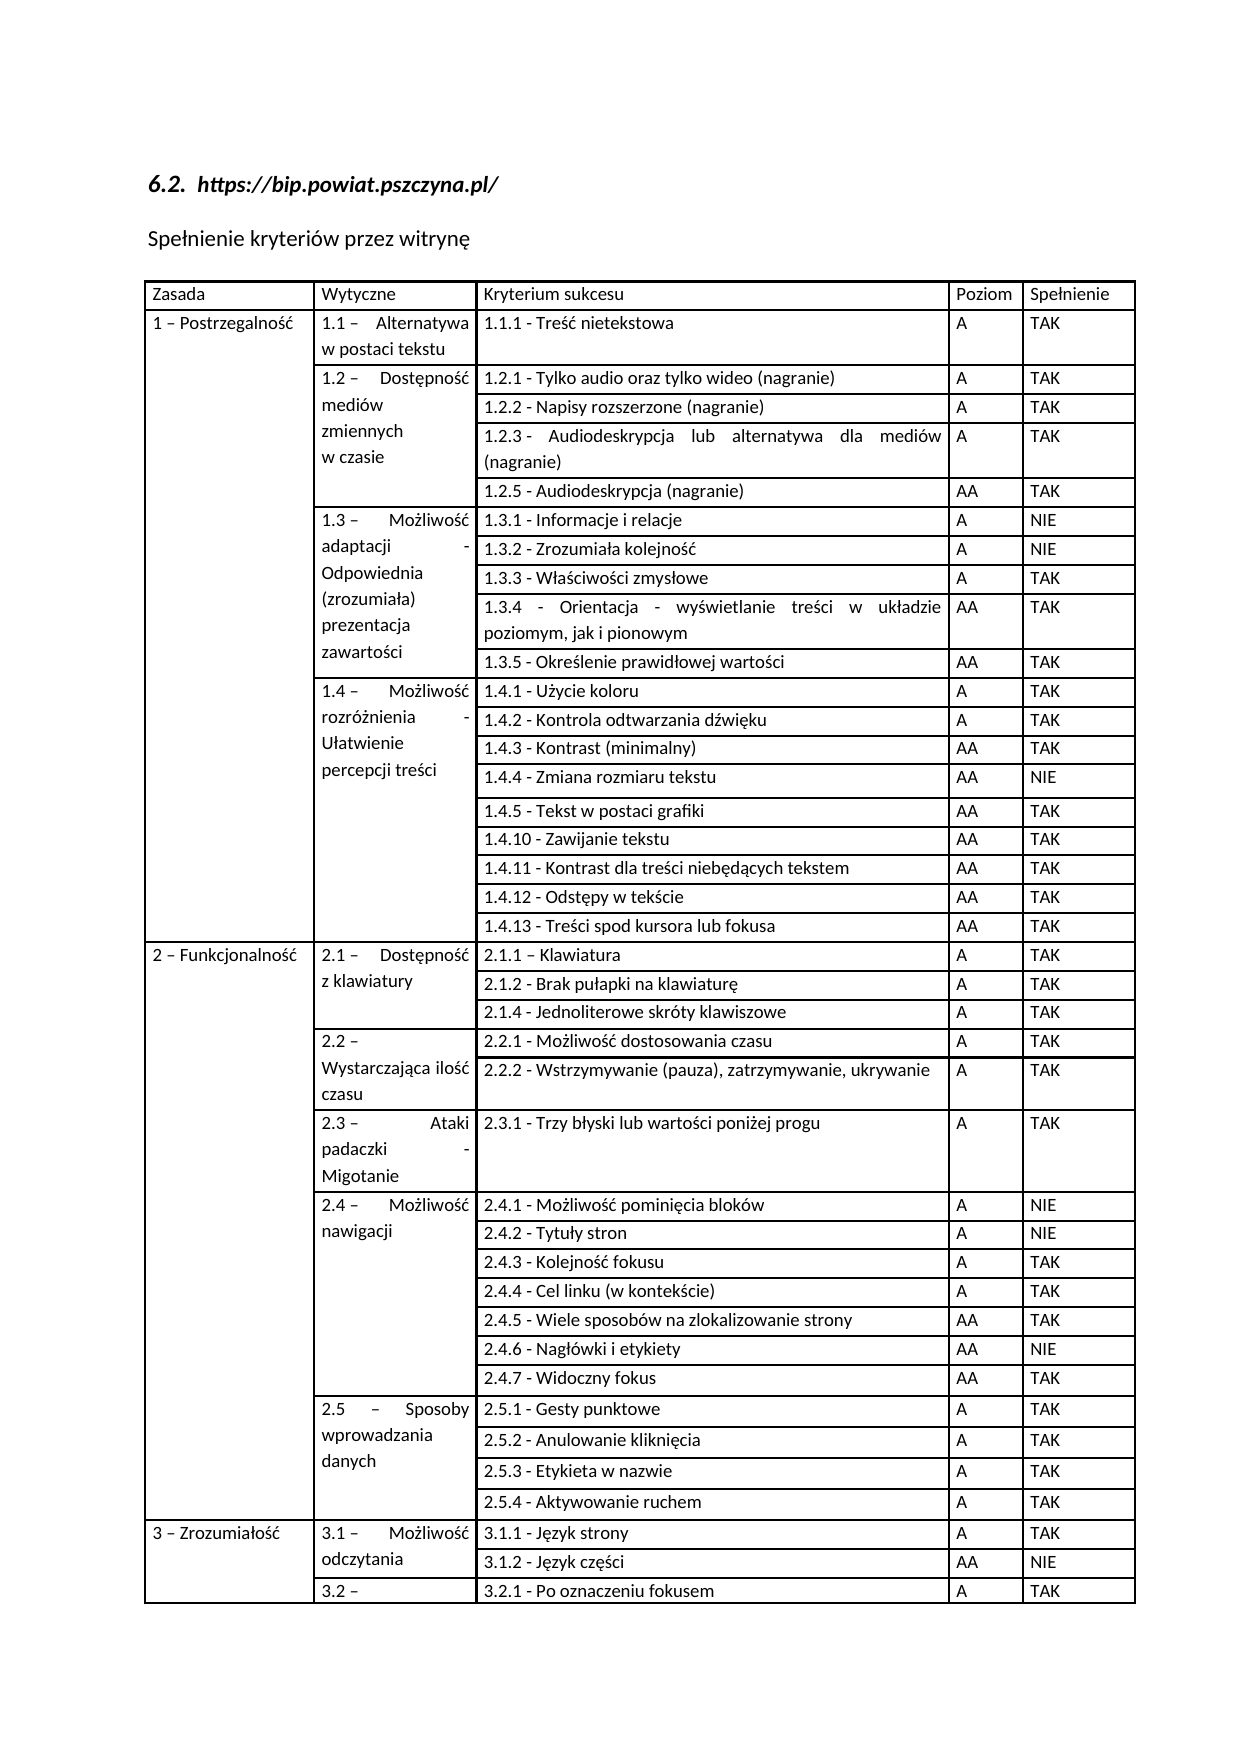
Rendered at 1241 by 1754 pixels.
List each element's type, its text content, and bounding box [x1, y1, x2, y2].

table_cell A [950, 395, 1022, 422]
table_cell 1.4.3 - Kontrast (minimalny) [478, 737, 948, 763]
table_cell A [950, 566, 1022, 593]
table_cell 1.4.4 - Zmiana rozmiaru tekstu [478, 765, 948, 797]
table_cell TAK [1024, 1579, 1134, 1602]
table_cell 1 – Postrzegalność [146, 311, 313, 941]
table_cell 1.4.13 - Treści spod kursora lub fokusa [478, 914, 948, 941]
table_cell TAK [1024, 943, 1134, 970]
table_cell 1.2.1 - Tylko audio oraz tylko wideo (nagranie) [478, 366, 948, 393]
table_cell AA [950, 885, 1022, 912]
table_cell AA [950, 1337, 1022, 1364]
table_cell 2.4.7 - Widoczny fokus [478, 1366, 948, 1395]
table_cell 3.2.1 - Po oznaczeniu fokusem [478, 1579, 948, 1602]
table_cell TAK [1024, 1059, 1134, 1109]
table_cell TAK [1024, 708, 1134, 734]
table_header Poziom [950, 283, 1022, 309]
table_cell NIE [1024, 1337, 1134, 1364]
table_cell 1.3 – Możliwość adaptacji - Odpowiednia (zrozumiała) prezentacja zawartości [315, 508, 475, 677]
table_cell AA [950, 765, 1022, 797]
table_cell A [950, 708, 1022, 734]
table_cell AA [950, 650, 1022, 677]
table_cell TAK [1024, 479, 1134, 506]
table_cell TAK [1024, 311, 1134, 364]
table_cell A [950, 508, 1022, 535]
table_cell 3.1.2 - Język części [478, 1550, 948, 1577]
table_cell TAK [1024, 679, 1134, 706]
table_cell 2.1.1 – Klawiatura [478, 943, 948, 970]
table_cell 2.3.1 - Trzy błyski lub wartości poniżej progu [478, 1111, 948, 1191]
table_header Zasada [146, 283, 313, 309]
table_cell TAK [1024, 1030, 1134, 1056]
table_cell TAK [1024, 595, 1134, 648]
table_cell A [950, 1579, 1022, 1602]
table_cell TAK [1024, 1308, 1134, 1335]
table_cell 1.2.3 - Audiodeskrypcja lub alternatywa dla mediów (nagranie) [478, 424, 948, 477]
table_cell 3.2 – Przewidywalność [315, 1579, 475, 1602]
table_cell TAK [1024, 1001, 1134, 1027]
table_cell TAK [1024, 1366, 1134, 1395]
table_cell 1.2.2 - Napisy rozszerzone (nagranie) [478, 395, 948, 422]
table_cell AA [950, 914, 1022, 941]
table_cell AA [950, 1550, 1022, 1577]
table_cell 1.4 – Możliwość rozróżnienia - Ułatwienie percepcji treści [315, 679, 475, 941]
table_cell 2.5.4 - Aktywowanie ruchem [478, 1490, 948, 1519]
table_cell TAK [1024, 856, 1134, 883]
table_cell 2.2.1 - Możliwość dostosowania czasu [478, 1030, 948, 1056]
table_cell TAK [1024, 1111, 1134, 1191]
table_cell 1.4.1 - Użycie koloru [478, 679, 948, 706]
table_cell 1.4.11 - Kontrast dla treści niebędących tekstem [478, 856, 948, 883]
table_cell 1.3.2 - Zrozumiała kolejność [478, 537, 948, 564]
table_cell A [950, 1459, 1022, 1488]
table_cell NIE [1024, 508, 1134, 535]
table_cell 1.3.4 - Orientacja - wyświetlanie treści w układzie poziomym, jak i pionowym [478, 595, 948, 648]
table_header Kryterium sukcesu [478, 283, 948, 309]
table_cell TAK [1024, 366, 1134, 393]
table_cell NIE [1024, 537, 1134, 564]
table_cell TAK [1024, 395, 1134, 422]
table_cell 2.5 – Sposoby wprowadzania danych [315, 1397, 475, 1519]
table_cell A [950, 1521, 1022, 1548]
table_cell TAK [1024, 1397, 1134, 1426]
table_cell 2.4.1 - Możliwość pominięcia bloków [478, 1193, 948, 1219]
table_cell 2.4.3 - Kolejność fokusu [478, 1250, 948, 1277]
table_cell TAK [1024, 1428, 1134, 1457]
table_cell 1.1.1 - Treść nietekstowa [478, 311, 948, 364]
table_cell 3.1 – Możliwość odczytania [315, 1521, 475, 1577]
table_cell 1.4.10 - Zawijanie tekstu [478, 828, 948, 854]
table_cell NIE [1024, 1222, 1134, 1248]
table_cell 1.4.12 - Odstępy w tekście [478, 885, 948, 912]
table_cell 1.2 – Dostępność mediów zmiennych w czasie [315, 366, 475, 506]
table_cell TAK [1024, 828, 1134, 854]
table_cell A [950, 1428, 1022, 1457]
table_cell 2.4.5 - Wiele sposobów na zlokalizowanie strony [478, 1308, 948, 1335]
table_cell 2.4.2 - Tytuły stron [478, 1222, 948, 1248]
table_cell 1.4.2 - Kontrola odtwarzania dźwięku [478, 708, 948, 734]
table_cell AA [950, 856, 1022, 883]
table_cell TAK [1024, 1459, 1134, 1488]
table_cell TAK [1024, 1279, 1134, 1306]
table_cell 2.3 – Ataki padaczki - Migotanie [315, 1111, 475, 1191]
table_cell 2.4 – Możliwość nawigacji [315, 1193, 475, 1395]
table_cell A [950, 1250, 1022, 1277]
table_cell 1.3.3 - Właściwości zmysłowe [478, 566, 948, 593]
table_cell TAK [1024, 972, 1134, 999]
table_cell A [950, 1490, 1022, 1519]
table_cell 2.5.2 - Anulowanie kliknięcia [478, 1428, 948, 1457]
table_cell A [950, 1030, 1022, 1056]
table_cell 1.1 – Alternatywa w postaci tekstu [315, 311, 475, 364]
table_cell A [950, 679, 1022, 706]
table_cell TAK [1024, 650, 1134, 677]
table_cell 3 – Zrozumiałość [146, 1521, 313, 1602]
table_cell AA [950, 1366, 1022, 1395]
table_cell A [950, 1279, 1022, 1306]
table_cell TAK [1024, 799, 1134, 826]
subtitle 6.2. https://bip.powiat.pszczyna.pl/ [148, 168, 1093, 199]
table_cell A [950, 1397, 1022, 1426]
table_cell A [950, 1193, 1022, 1219]
table_cell AA [950, 1308, 1022, 1335]
table_cell TAK [1024, 737, 1134, 763]
table_cell 2.1.2 - Brak pułapki na klawiaturę [478, 972, 948, 999]
table_cell A [950, 1111, 1022, 1191]
table_cell 2.5.1 - Gesty punktowe [478, 1397, 948, 1426]
table_cell 2.1.4 - Jednoliterowe skróty klawiszowe [478, 1001, 948, 1027]
table_cell A [950, 311, 1022, 364]
table_cell A [950, 972, 1022, 999]
table_cell 2.2.2 - Wstrzymywanie (pauza), zatrzymywanie, ukrywanie [478, 1059, 948, 1109]
table_cell TAK [1024, 1250, 1134, 1277]
table_cell A [950, 1001, 1022, 1027]
table_cell A [950, 537, 1022, 564]
table_cell NIE [1024, 1193, 1134, 1219]
table_header Spełnienie [1024, 283, 1134, 309]
table_cell NIE [1024, 1550, 1134, 1577]
table_cell NIE [1024, 765, 1134, 797]
table_cell 1.3.1 - Informacje i relacje [478, 508, 948, 535]
table_cell 2.4.6 - Nagłówki i etykiety [478, 1337, 948, 1364]
table_cell AA [950, 479, 1022, 506]
table_cell 1.2.5 - Audiodeskrypcja (nagranie) [478, 479, 948, 506]
table_cell A [950, 1222, 1022, 1248]
table_cell AA [950, 737, 1022, 763]
table_cell A [950, 943, 1022, 970]
table_cell 2.1 – Dostępność z klawiatury [315, 943, 475, 1027]
table_cell 2.5.3 - Etykieta w nazwie [478, 1459, 948, 1488]
table_cell TAK [1024, 914, 1134, 941]
table_cell TAK [1024, 566, 1134, 593]
table_cell TAK [1024, 1521, 1134, 1548]
table_cell 1.4.5 - Tekst w postaci grafiki [478, 799, 948, 826]
table_cell AA [950, 828, 1022, 854]
table_cell TAK [1024, 885, 1134, 912]
table_header Wytyczne [315, 283, 475, 309]
table_cell 2.2 – Wystarczająca ilość czasu [315, 1030, 475, 1109]
table_cell 3.1.1 - Język strony [478, 1521, 948, 1548]
table_cell AA [950, 595, 1022, 648]
table_cell TAK [1024, 1490, 1134, 1519]
table_cell 2.4.4 - Cel linku (w kontekście) [478, 1279, 948, 1306]
table_cell A [950, 424, 1022, 477]
table_cell AA [950, 799, 1022, 826]
table_cell TAK [1024, 424, 1134, 477]
text Spełnienie kryteriów przez witrynę [148, 224, 1093, 252]
table_cell A [950, 1059, 1022, 1109]
table_cell 2 – Funkcjonalność [146, 943, 313, 1519]
table_cell A [950, 366, 1022, 393]
table_cell 1.3.5 - Określenie prawidłowej wartości [478, 650, 948, 677]
